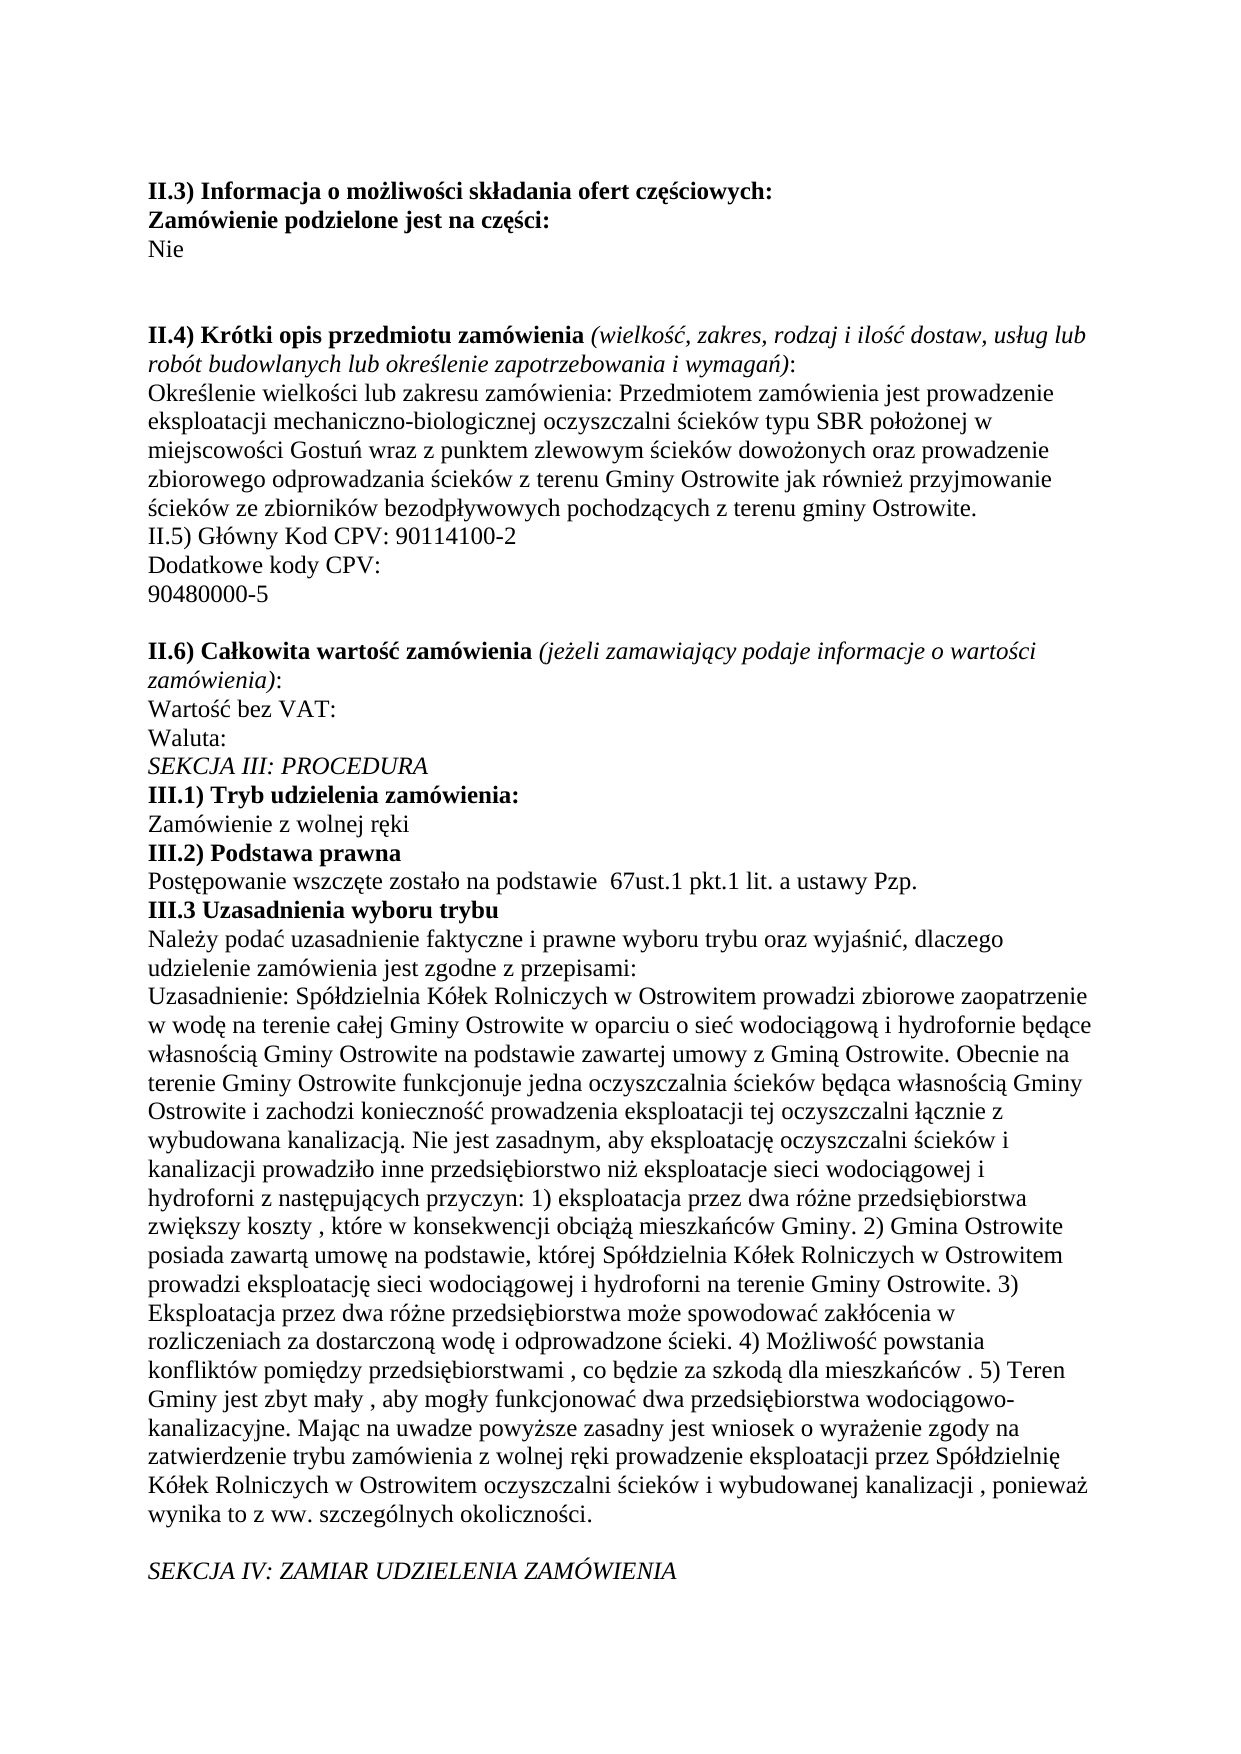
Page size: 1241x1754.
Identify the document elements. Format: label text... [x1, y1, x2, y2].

text II.4) Krótki opis przedmiotu zamówienia (wielkość, zakres, rodzaj i ilość dostaw, usług lub robót budowlanych lub określenie zapotrzebowania i wymagań): Określenie wielkości lub zakresu zamówienia: Przedmiotem zamówienia jest prowadzenie eksploatacji mechaniczno-biologicznej oczyszczalni ścieków typu SBR położonej w miejscowości Gostuń wraz z punktem zlewowym ścieków dowożonych oraz prowadzenie zbiorowego odprowadzania ścieków z terenu Gminy Ostrowite jak również przyjmowanie ścieków ze zbiorników bezodpływowych pochodzących z terenu gminy Ostrowite. [148, 320, 1093, 521]
text SEKCJA III: PROCEDURA [148, 751, 1093, 780]
text SEKCJA IV: ZAMIAR UDZIELENIA ZAMÓWIENIA [148, 1556, 1093, 1585]
text II.5) Główny Kod CPV: 90114100-2 [148, 521, 1093, 550]
text III.1) Tryb udzielenia zamówienia: [148, 780, 1093, 809]
text Nie [148, 234, 1093, 263]
text II.6) Całkowita wartość zamówienia (jeżeli zamawiający podaje informacje o wartości zamówienia): Wartość bez VAT: Waluta: [148, 636, 1093, 751]
text Zamówienie z wolnej ręki [148, 809, 1093, 838]
text III.2) Podstawa prawna Postępowanie wszczęte zostało na podstawie 67ust.1 pkt.1 lit. a ustawy Pzp. III.3 Uzasadnienia wyboru trybu Należy podać uzasadnienie faktyczne i prawne wyboru trybu oraz wyjaśnić, dlaczego udzielenie zamówienia jest zgodne z przepisami: Uzasadnienie: Spółdzielnia Kółek Rolniczych w Ostrowitem prowadzi zbiorowe zaopatrzenie w wodę na terenie całej Gminy Ostrowite w oparciu o sieć wodociągową i hydrofornie będące własnością Gminy Ostrowite na podstawie zawartej umowy z Gminą Ostrowite. Obecnie na terenie Gminy Ostrowite funkcjonuje jedna oczyszczalnia ścieków będąca własnością Gminy Ostrowite i zachodzi konieczność prowadzenia eksploatacji tej oczyszczalni łącznie z wybudowana kanalizacją. Nie jest zasadnym, aby eksploatację oczyszczalni ścieków i kanalizacji prowadziło inne przedsiębiorstwo niż eksploatacje sieci wodociągowej i hydroforni z następujących przyczyn: 1) eksploatacja przez dwa różne przedsiębiorstwa zwiększy koszty , które w konsekwencji obciążą mieszkańców Gminy. 2) Gmina Ostrowite posiada zawartą umowę na podstawie, której Spółdzielnia Kółek Rolniczych w Ostrowitem prowadzi eksploatację sieci wodociągowej i hydroforni na terenie Gminy Ostrowite. 3) Eksploatacja przez dwa różne przedsiębiorstwa może spowodować zakłócenia w rozliczeniach za dostarczoną wodę i odprowadzone ścieki. 4) Możliwość powstania konfliktów pomiędzy przedsiębiorstwami , co będzie za szkodą dla mieszkańców . 5) Teren Gminy jest zbyt mały , aby mogły funkcjonować dwa przedsiębiorstwa wodociągowo-kanalizacyjne. Mając na uwadze powyższe zasadny jest wniosek o wyrażenie zgody na zatwierdzenie trybu zamówienia z wolnej ręki prowadzenie eksploatacji przez Spółdzielnię Kółek Rolniczych w Ostrowitem oczyszczalni ścieków i wybudowanej kanalizacji , ponieważ wynika to z ww. szczególnych okoliczności. [148, 838, 1093, 1528]
text II.3) Informacja o możliwości składania ofert częściowych: Zamówienie podzielone jest na części: [148, 148, 1093, 234]
text Dodatkowe kody CPV: [148, 550, 1093, 579]
text 90480000-5 [148, 579, 1093, 608]
